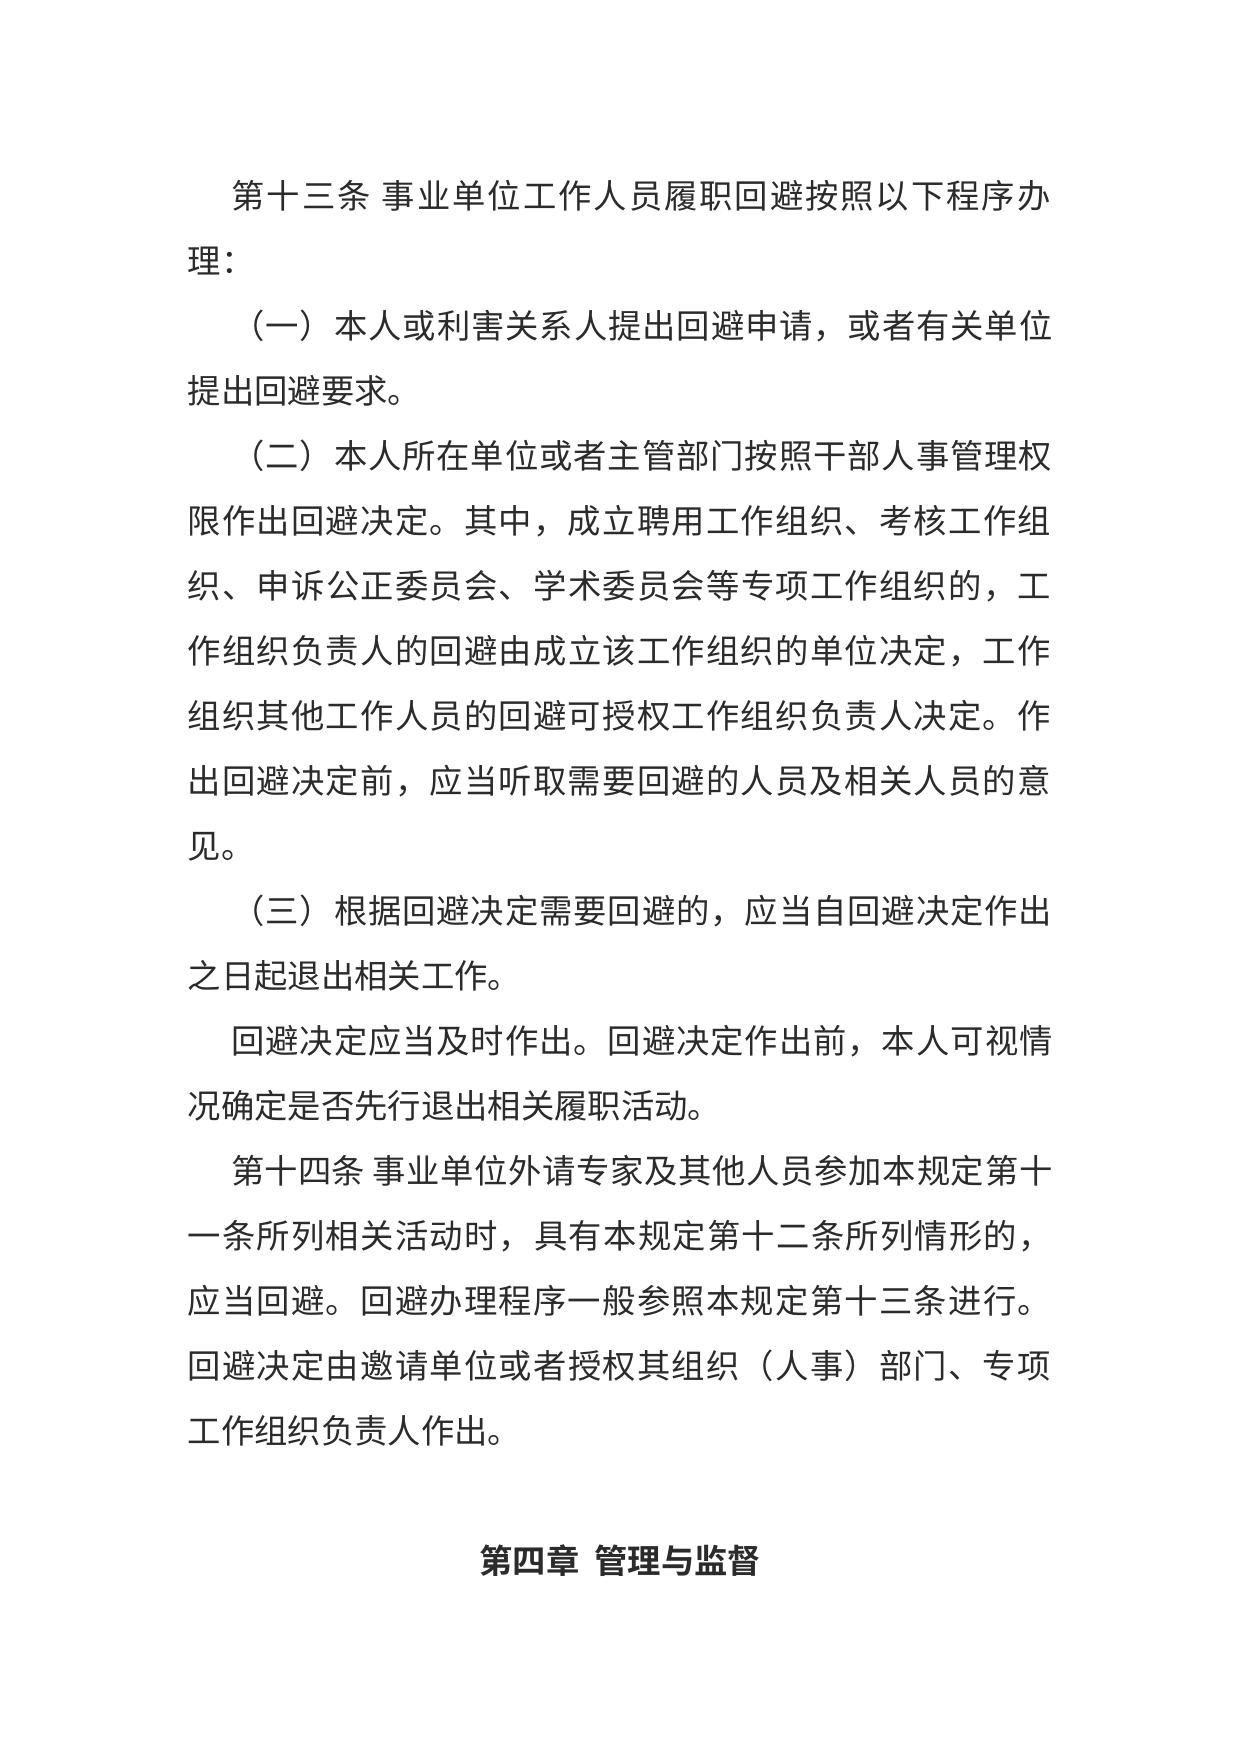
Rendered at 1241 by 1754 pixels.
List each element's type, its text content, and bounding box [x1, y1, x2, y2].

list 第四章 管理与监督 [187, 1527, 1053, 1592]
text （一）本人或利害关系人提出回避申请，或者有关单位提出回避要求。 [187, 292, 1053, 422]
text （三）根据回避决定需要回避的，应当自回避决定作出之日起退出相关工作。 [187, 877, 1053, 1007]
text （二）本人所在单位或者主管部门按照干部人事管理权限作出回避决定。其中，成立聘用工作组织、考核工作组织、申诉公正委员会、学术委员会等专项工作组织的，工作组织负责人的回避由成立该工作组织的单位决定，工作组织其他工作人员的回避可授权工作组织负责人决定。作出回避决定前，应当听取需要回避的人员及相关人员的意见。 [187, 422, 1053, 877]
text 回避决定应当及时作出。回避决定作出前，本人可视情况确定是否先行退出相关履职活动。 [187, 1007, 1053, 1137]
text 第十三条 事业单位工作人员履职回避按照以下程序办理： [187, 162, 1053, 292]
list 事业单位外请专家及其他人员参加本规定第十一条所列相关活动时，具有本规定第十二条所列情形的，应当回避。回避办理程序一般参照本规定第十三条进行。回避决定由邀请单位或者授权其组织（人事）部门、专项工作组织负责人作出。 [187, 1137, 1053, 1462]
